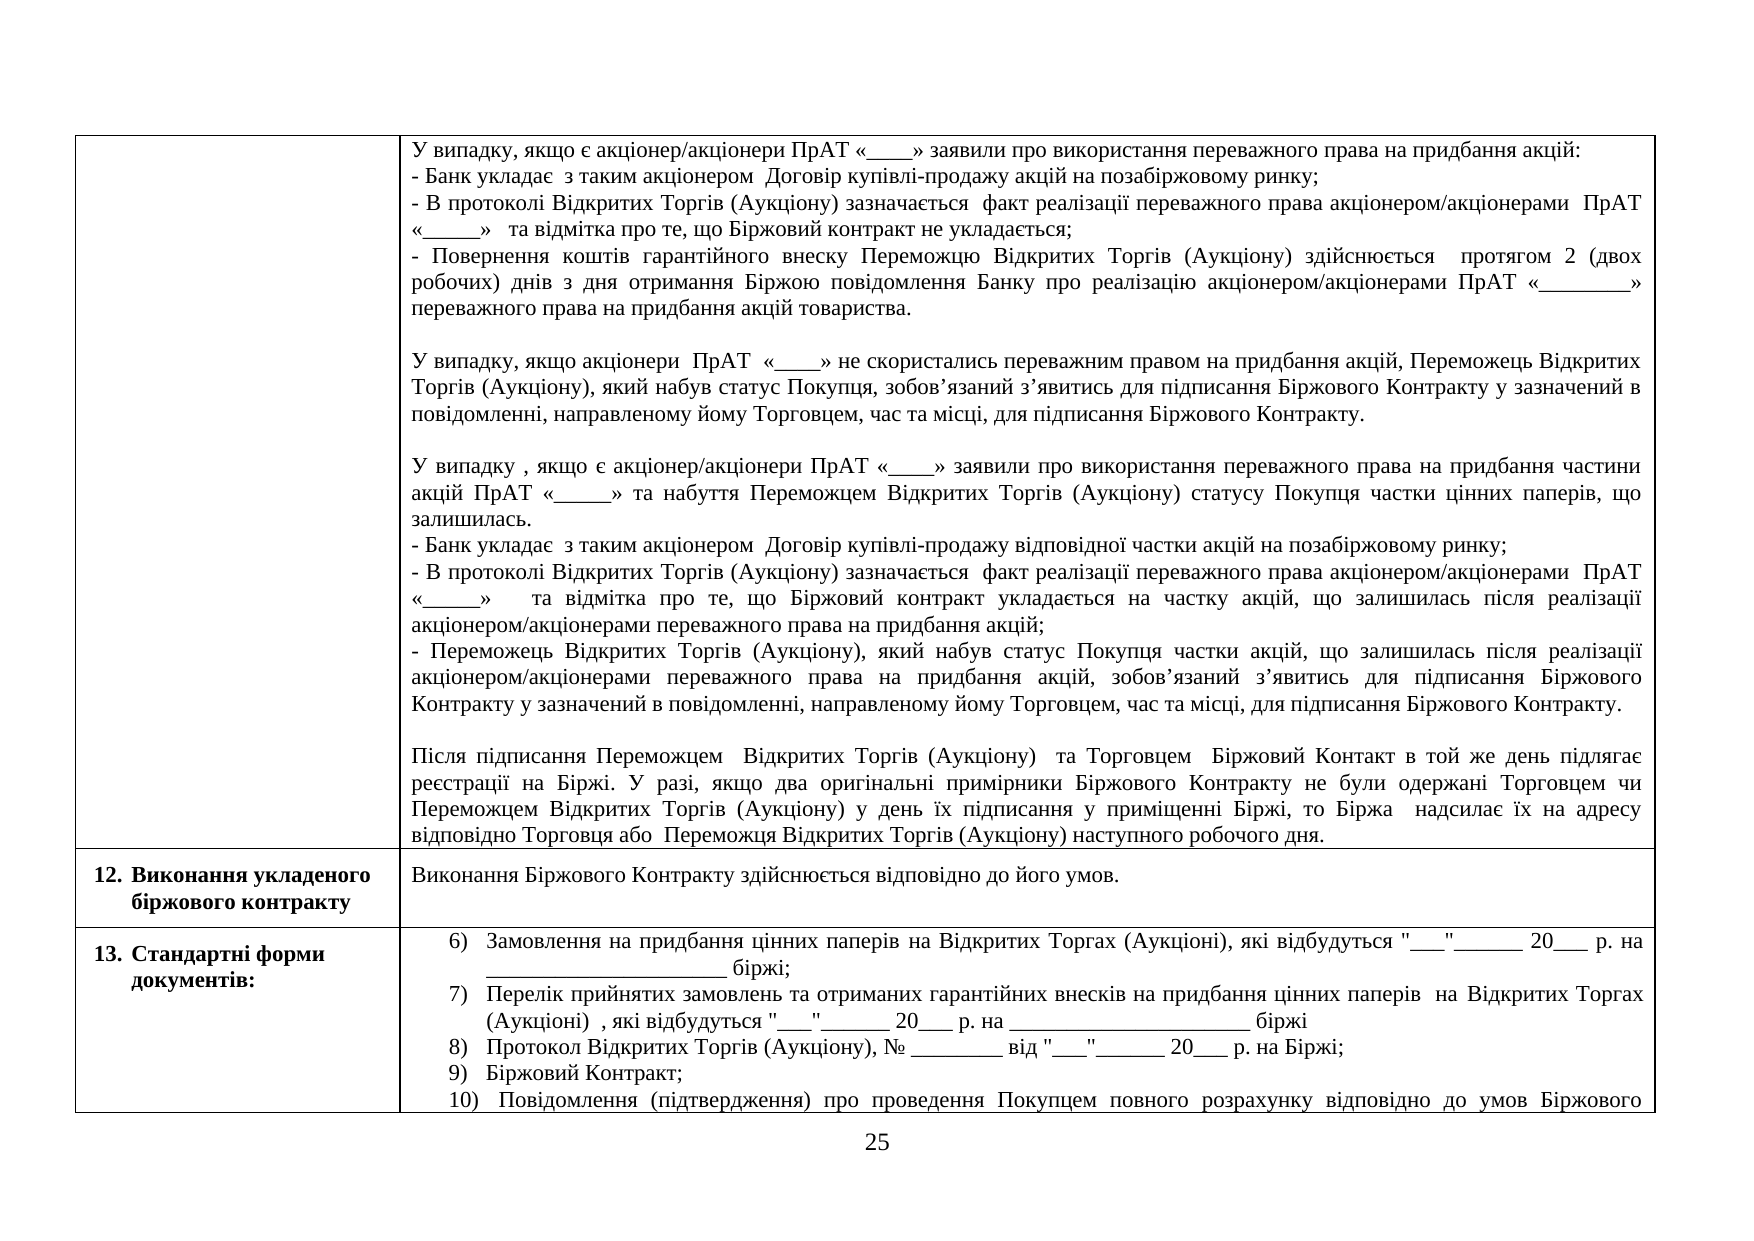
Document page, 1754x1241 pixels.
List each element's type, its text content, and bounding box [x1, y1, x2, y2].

table_cell Виконання Біржового Контракту здійснюється відповідно до його умов. [401, 849, 1654, 927]
table_cell Виконання укладеного біржового контракту [76, 849, 399, 927]
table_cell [76, 136, 399, 848]
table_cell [76, 928, 399, 1112]
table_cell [401, 928, 1654, 1112]
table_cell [401, 136, 1654, 848]
